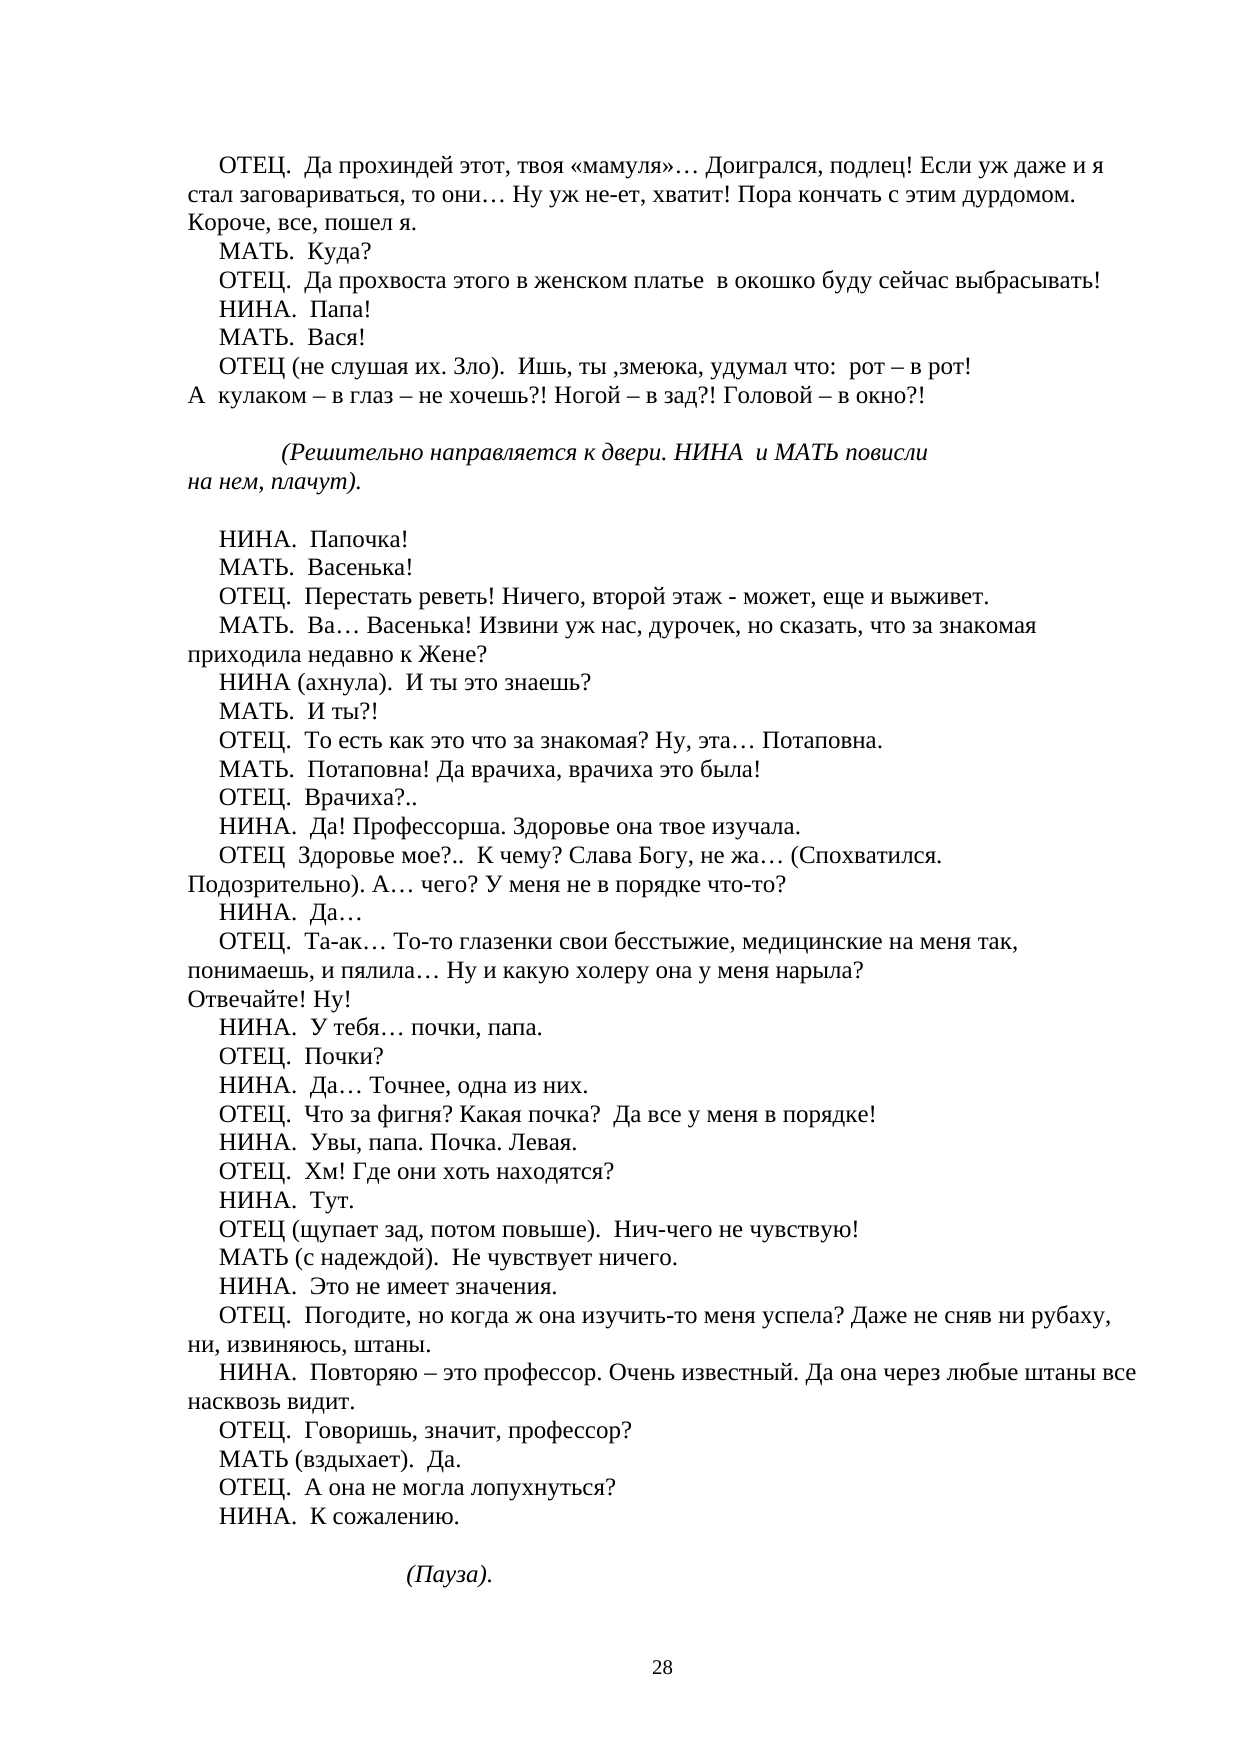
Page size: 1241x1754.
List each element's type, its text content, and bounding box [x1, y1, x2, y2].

text НИНА. Папа! [187, 294, 1137, 322]
text на нем, плачут). [187, 466, 1137, 495]
text НИНА. Повторяю – это профессор. Очень известный. Да она через любые штаны все насквозь видит. [187, 1357, 1137, 1415]
text ОТЕЦ (не слушая их. Зло). Ишь, ты ,змеюка, удумал что: рот – в рот! [187, 351, 1137, 380]
text ОТЕЦ. Говоришь, значит, профессор? [187, 1415, 1137, 1444]
text НИНА. Да! Профессорша. Здоровье она твое изучала. [187, 811, 1137, 840]
text МАТЬ. Ва… Васенька! Извини уж нас, дурочек, но сказать, что за знакомая приходила недавно к Жене? [187, 610, 1137, 667]
text МАТЬ (с надеждой). Не чувствует ничего. [187, 1242, 1137, 1271]
text МАТЬ. Куда? [187, 236, 1137, 265]
text МАТЬ. Вася! [187, 322, 1137, 351]
text НИНА. Папочка! [187, 524, 1137, 552]
text ОТЕЦ. Да прохиндей этот, твоя «мамуля»… Доигрался, подлец! Если уж даже и я стал заговариваться, то они… Ну уж не-ет, хватит! Пора кончать с этим дурдомом. Короче, все, пошел я. [187, 150, 1137, 236]
text ОТЕЦ. Почки? [187, 1041, 1137, 1070]
text НИНА. У тебя… почки, папа. [187, 1012, 1137, 1041]
text НИНА. Увы, папа. Почка. Левая. [187, 1127, 1137, 1156]
text НИНА. Да… Точнее, одна из них. [187, 1070, 1137, 1099]
text ОТЕЦ. А она не могла лопухнуться? [187, 1472, 1137, 1501]
text НИНА (ахнула). И ты это знаешь? [187, 667, 1137, 696]
text ОТЕЦ. Та-ак… То-то глазенки свои бесстыжие, медицинские на меня так, понимаешь, и пялила… Ну и какую холеру она у меня нарыла? [187, 926, 1137, 984]
text НИНА. Да… [187, 897, 1137, 926]
text НИНА. Тут. [187, 1185, 1137, 1214]
text ОТЕЦ. Врачиха?.. [187, 782, 1137, 811]
text ОТЕЦ. Что за фигня? Какая почка? Да все у меня в порядке! [187, 1099, 1137, 1127]
text ОТЕЦ. Хм! Где они хоть находятся? [187, 1156, 1137, 1185]
text МАТЬ. И ты?! [187, 696, 1137, 725]
text ОТЕЦ. Перестать реветь! Ничего, второй этаж - может, еще и выживет. [187, 581, 1137, 610]
text ОТЕЦ Здоровье мое?.. К чему? Слава Богу, не жа… (Спохватился. [187, 840, 1137, 869]
text НИНА. К сожалению. [187, 1501, 1137, 1530]
text МАТЬ. Потаповна! Да врачиха, врачиха это была! [187, 754, 1137, 782]
text Отвечайте! Ну! [187, 984, 1137, 1012]
text ОТЕЦ. Да прохвоста этого в женском платье в окошко буду сейчас выбрасывать! [187, 265, 1137, 294]
text НИНА. Это не имеет значения. [187, 1271, 1137, 1300]
text А кулаком – в глаз – не хочешь?! Ногой – в зад?! Головой – в окно?! [187, 380, 1137, 409]
text (Пауза). [187, 1559, 1137, 1587]
text Подозрительно). А… чего? У меня не в порядке что-то? [187, 869, 1137, 897]
text ОТЕЦ. Погодите, но когда ж она изучить-то меня успела? Даже не сняв ни рубаху, ни, извиняюсь, штаны. [187, 1300, 1137, 1357]
text ОТЕЦ (щупает зад, потом повыше). Нич-чего не чувствую! [187, 1214, 1137, 1242]
text МАТЬ (вздыхает). Да. [187, 1444, 1137, 1472]
text ОТЕЦ. То есть как это что за знакомая? Ну, эта… Потаповна. [187, 725, 1137, 754]
text (Решительно направляется к двери. НИНА и МАТЬ повисли [187, 437, 1137, 466]
text МАТЬ. Васенька! [187, 552, 1137, 581]
